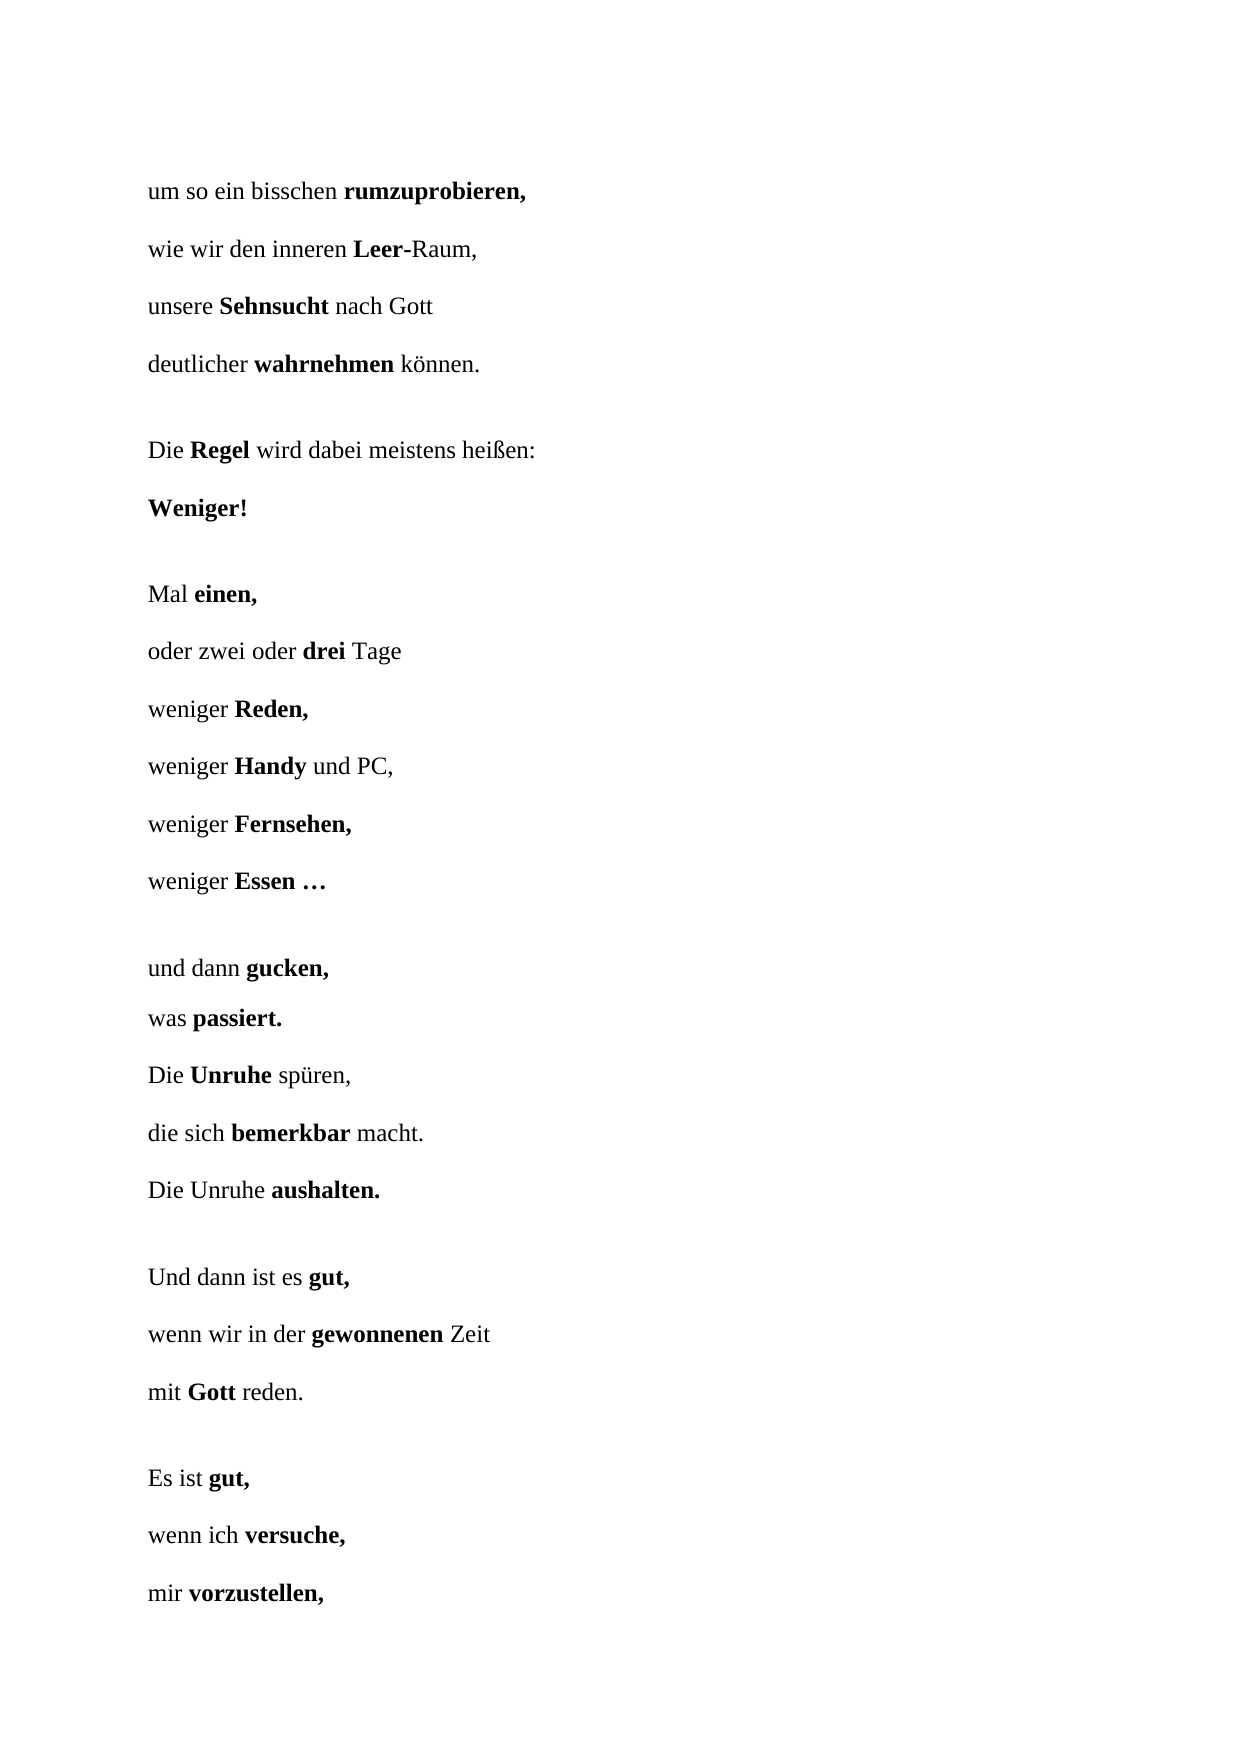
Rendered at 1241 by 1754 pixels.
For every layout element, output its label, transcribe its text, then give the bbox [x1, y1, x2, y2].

text Und dann ist es gut, [148, 1262, 1093, 1290]
text mir vorzustellen, [148, 1578, 1093, 1607]
text was passiert. [148, 1003, 1093, 1032]
text weniger Reden, [148, 694, 1093, 723]
text die sich bemerkbar macht. [148, 1118, 1093, 1147]
text und dann gucken, [148, 953, 1093, 981]
text wenn ich versuche, [148, 1520, 1093, 1549]
text Mal einen, [148, 579, 1093, 608]
text oder zwei oder drei Tage [148, 636, 1093, 665]
text Die Unruhe spüren, [148, 1060, 1093, 1089]
text weniger Fernsehen, [148, 809, 1093, 838]
text Weniger! [148, 493, 1093, 521]
text Die Unruhe aushalten. [148, 1175, 1093, 1204]
text Es ist gut, [148, 1463, 1093, 1492]
text um so ein bisschen rumzuprobieren, [148, 176, 1093, 205]
text weniger Essen … [148, 866, 1093, 895]
text deutlicher wahrnehmen können. [148, 349, 1093, 378]
text unsere Sehnsucht nach Gott [148, 291, 1093, 320]
text wenn wir in der gewonnenen Zeit [148, 1319, 1093, 1348]
text weniger Handy und PC, [148, 751, 1093, 780]
text Die Regel wird dabei meistens heißen: [148, 435, 1093, 464]
text wie wir den inneren Leer-Raum, [148, 234, 1093, 263]
text mit Gott reden. [148, 1377, 1093, 1405]
